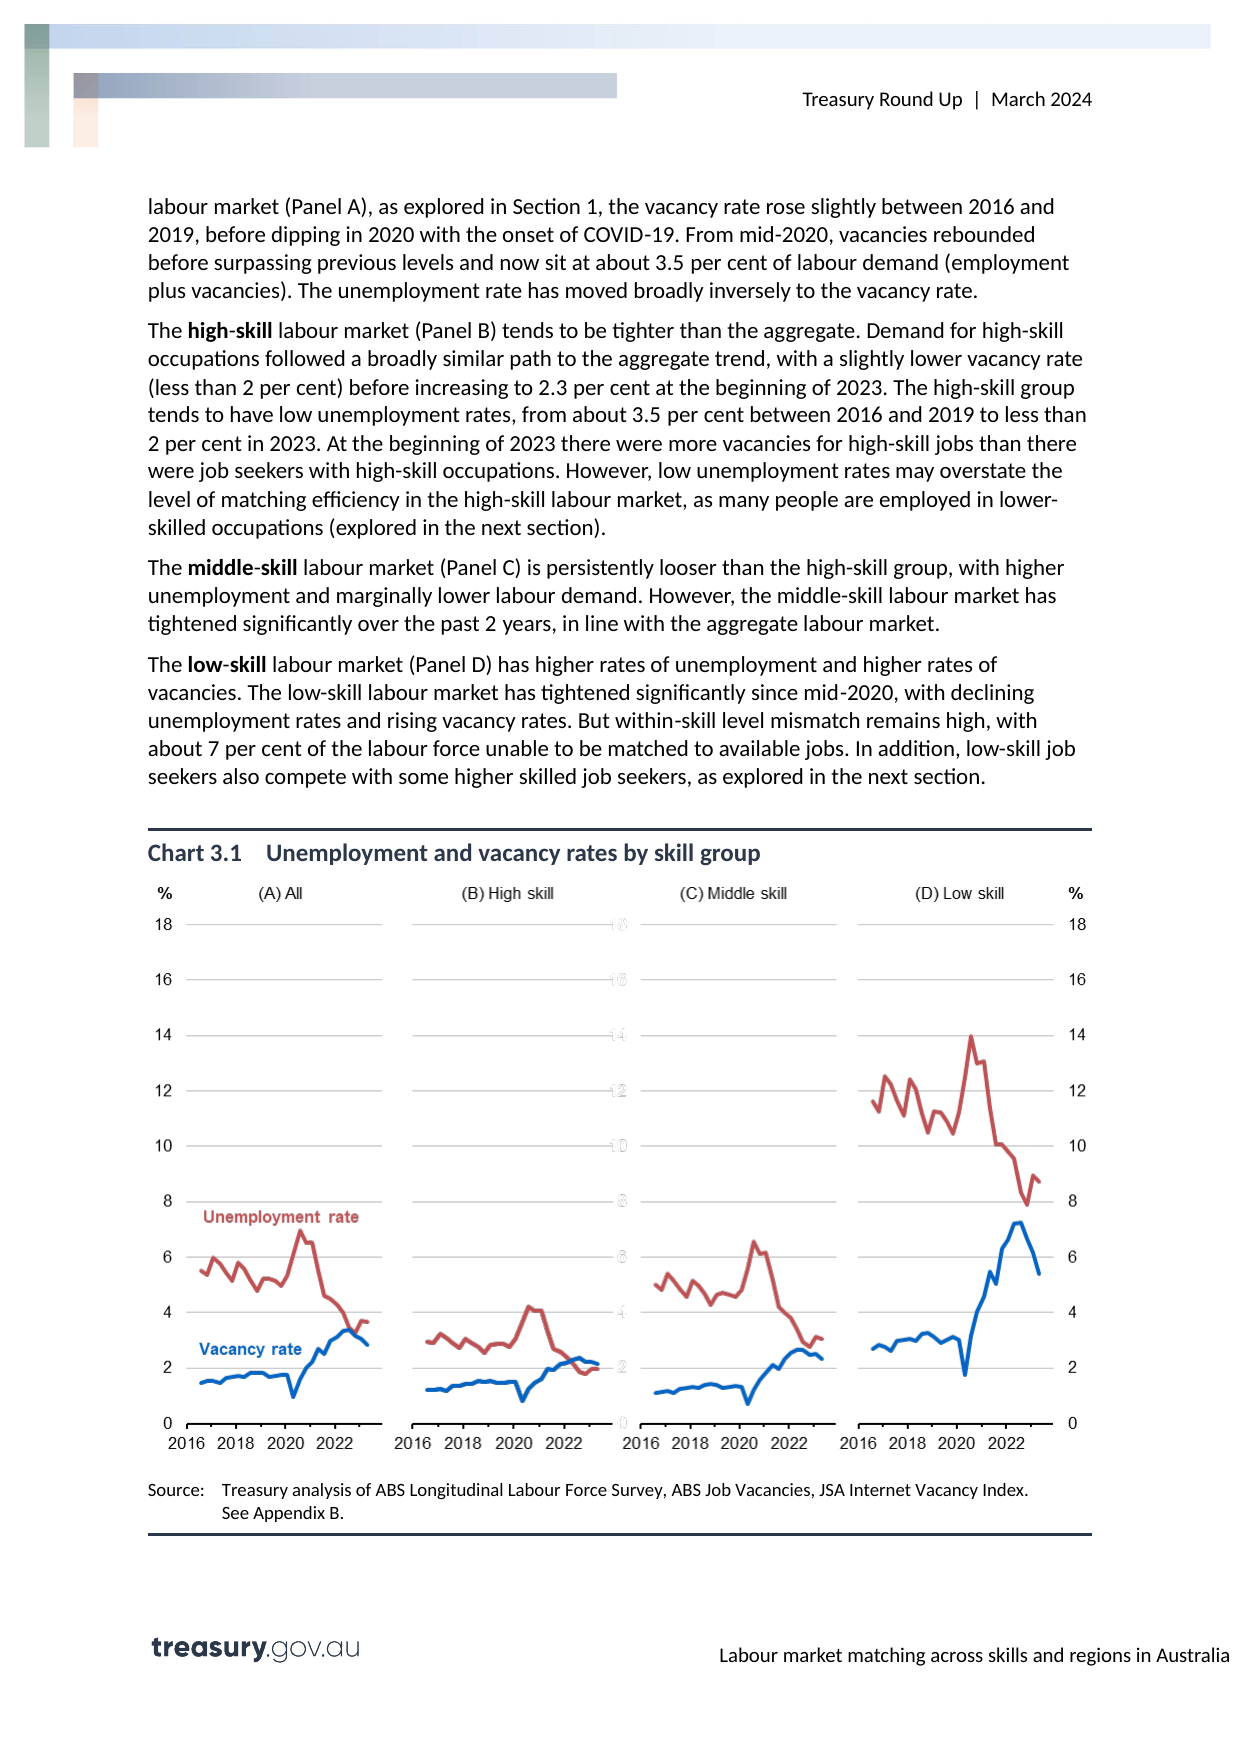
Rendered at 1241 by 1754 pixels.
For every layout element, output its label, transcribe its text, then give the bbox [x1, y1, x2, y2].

text Source: Treasury analysis of ABS Longitudinal Labour Force Survey, ABS Job Vacancies, JSA Internet Vacancy Index. See Appendix B. [148, 1478, 1092, 1524]
picture [147, 1629, 365, 1663]
picture [150, 879, 1090, 1472]
text The high-skill labour market (Panel B) tends to be tighter than the aggregate. Demand for high-skill occupations followed a broadly similar path to the aggregate trend, with a slightly lower vacancy rate (less than 2 per cent) before increasing to 2.3 per cent at the beginning of 2023. The high-skill group tends to have low unemployment rates, from about 3.5 per cent between 2016 and 2019 to less than 2 per cent in 2023. At the beginning of 2023 there were more vacancies for high-skill jobs than there were job seekers with high-skill occupations. However, low unemployment rates may overstate the level of matching efficiency in the high-skill labour market, as many people are employed in lower-skilled occupations (explored in the next section). [148, 317, 1092, 541]
subtitle Unemployment and vacancy rates by skill group [148, 831, 1092, 867]
picture [0, 0, 1235, 171]
text The middle-skill labour market (Panel C) is persistently looser than the high-skill group, with higher unemployment and marginally lower labour demand. However, the middle-skill labour market has tightened significantly over the past 2 years, in line with the aggregate labour market. [148, 553, 1092, 637]
text The low-skill labour market (Panel D) has higher rates of unemployment and higher rates of vacancies. The low-skill labour market has tightened significantly since mid-2020, with declining unemployment rates and rising vacancy rates. But within-skill level mismatch remains high, with about 7 per cent of the labour force unable to be matched to available jobs. In addition, low-skill job seekers also compete with some higher skilled job seekers, as explored in the next section. [148, 650, 1092, 790]
